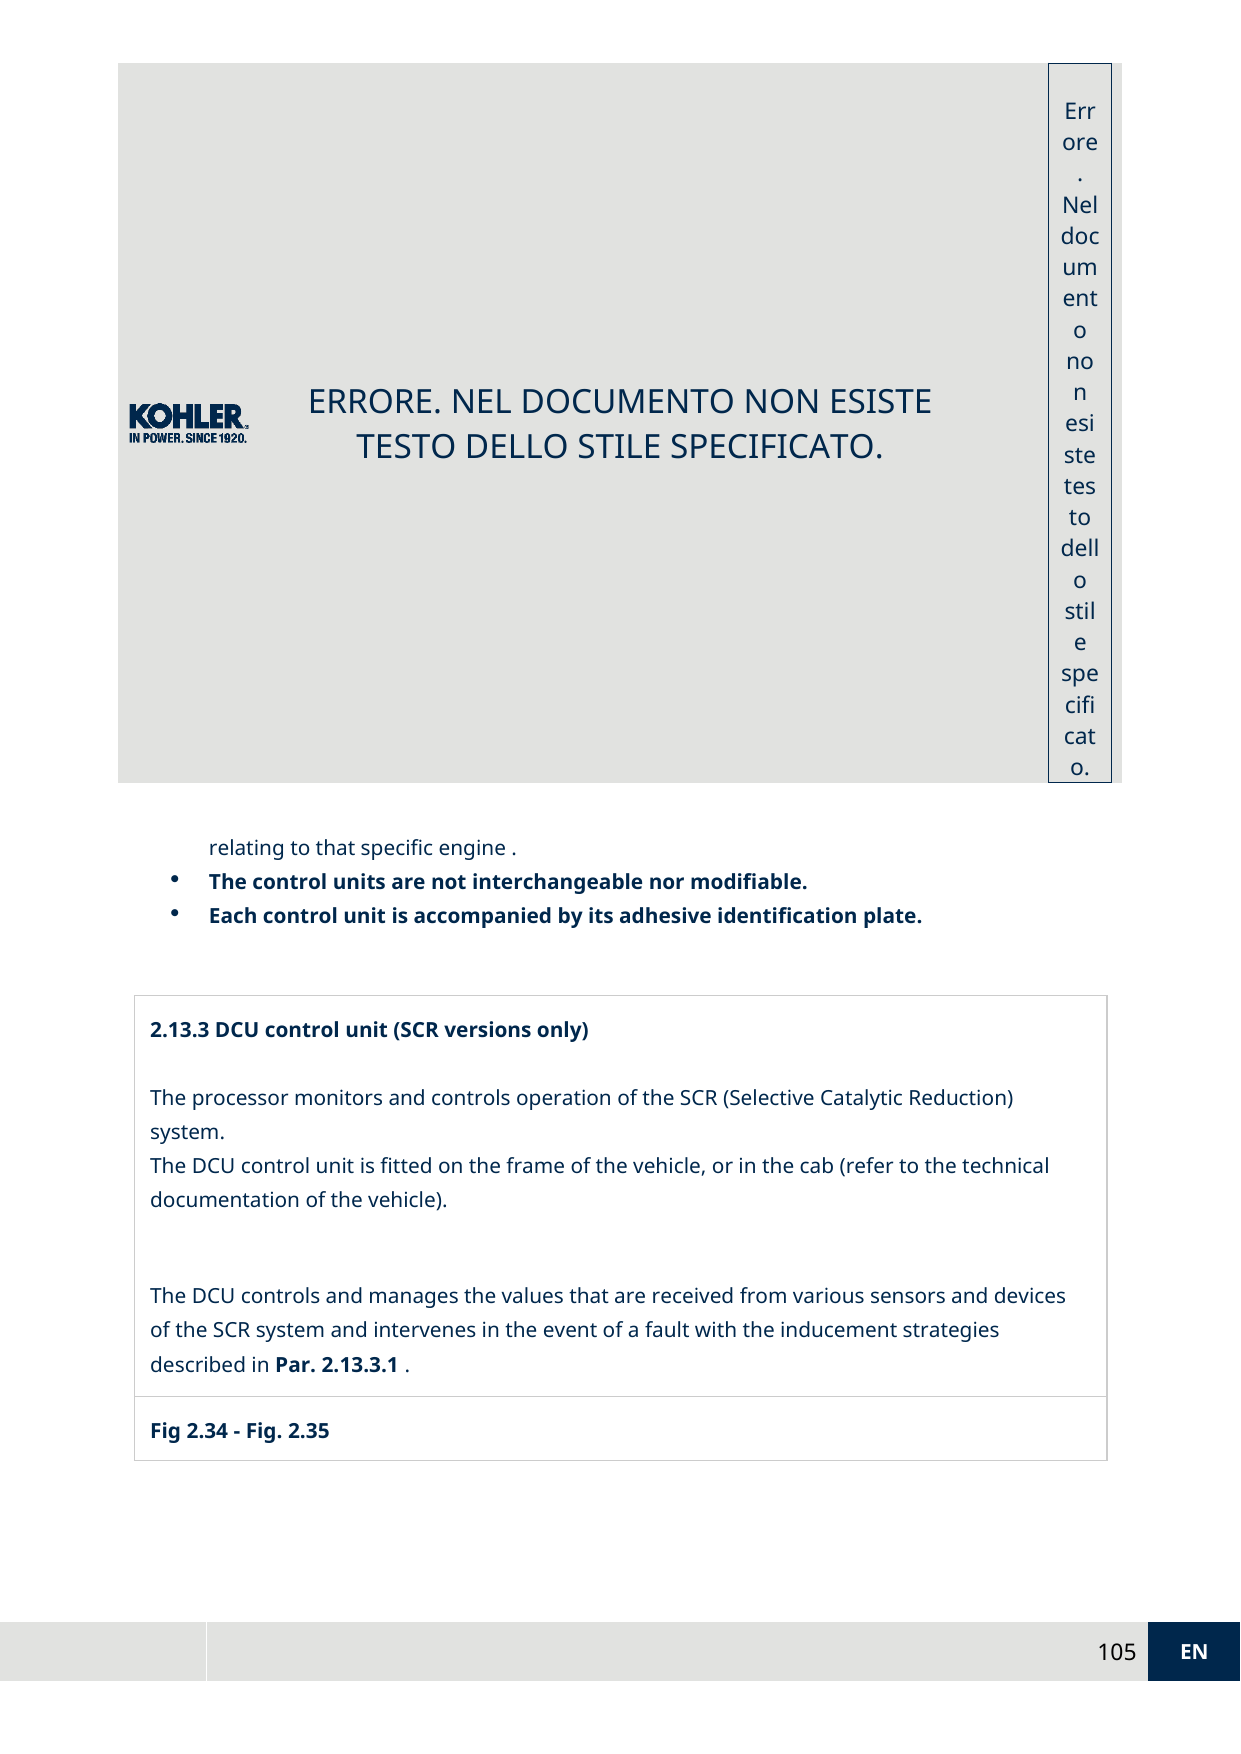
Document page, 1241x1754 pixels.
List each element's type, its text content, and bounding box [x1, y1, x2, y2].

picture [129, 403, 249, 443]
table_cell Fig 2.32 - Fig. 2.33 Tab. 2.33 Do NOT mount or replace the control unit with that of another engine. Although externally each ECU seems to be identical, internally they are specifically configured only for use on the engine that they are supplied with. To install a new control unit, is required to recharge on it's the original configuration relating to that specific engine . The control units are not interchangeable nor modifiable. Each control unit is accompanied by its adhesive identification plate. [118, 815, 1122, 979]
table_cell [118, 979, 1122, 1477]
